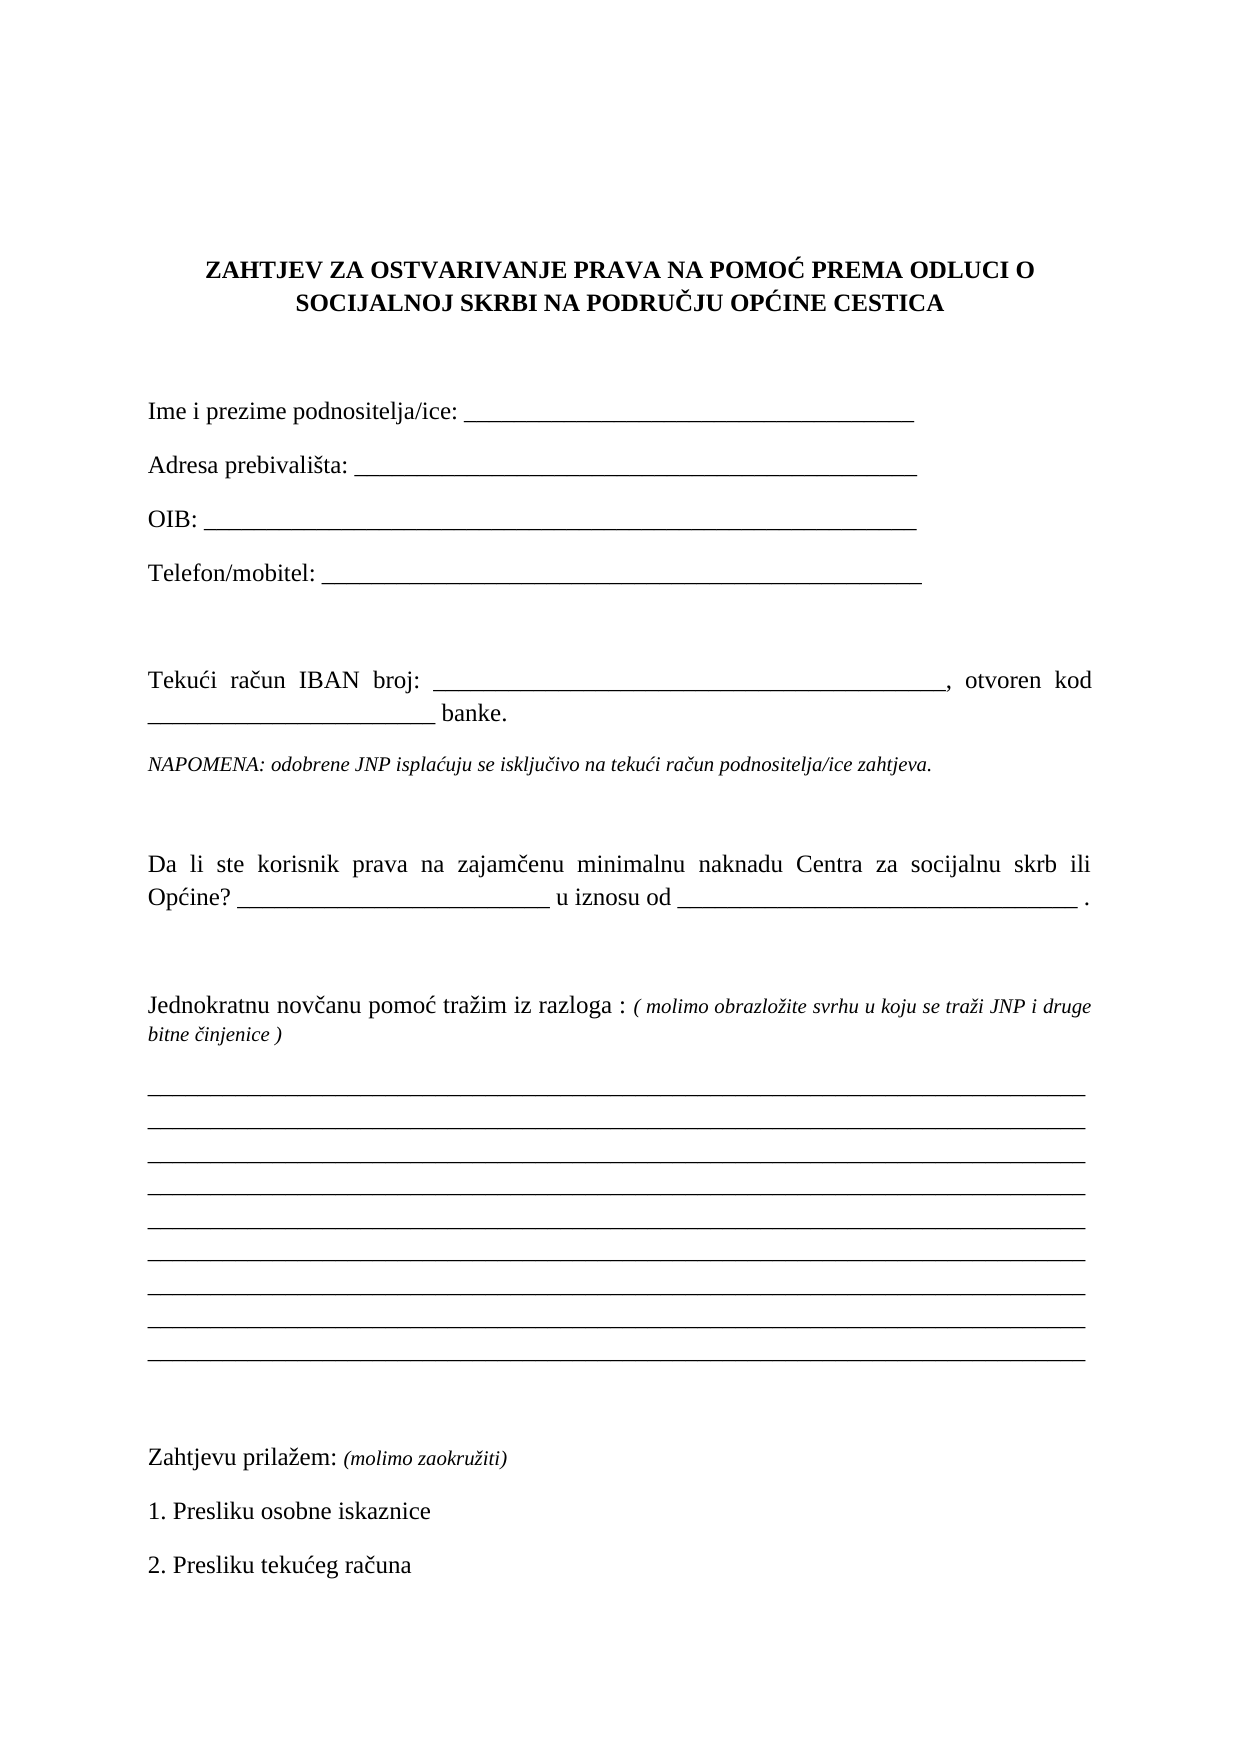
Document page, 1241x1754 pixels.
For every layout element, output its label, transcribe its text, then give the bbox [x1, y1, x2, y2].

text Adresa prebivališta: _____________________________________________ [148, 450, 1093, 479]
text Ime i prezime podnositelja/ice: ____________________________________ [148, 396, 1093, 425]
text Telefon/mobitel: ________________________________________________ [148, 558, 1093, 586]
text 2. Presliku tekućeg računa [148, 1550, 1093, 1579]
text Da li ste korisnik prava na zajamčenu minimalnu naknadu Centra za socijalnu skrb ili Općine? _________________________ u iznosu od ________________________________ . [148, 849, 1093, 911]
text Zahtjevu prilažem: (molimo zaokružiti) [148, 1442, 1093, 1471]
text ZAHTJEV ZA OSTVARIVANJE PRAVA NA POMOĆ PREMA ODLUCI O SOCIJALNOJ SKRBI NA PODRUČJU OPĆINE CESTICA [148, 255, 1093, 317]
text NAPOMENA: odobrene JNP isplaćuju se isključivo na tekući račun podnositelja/ice zahtjeva. [148, 752, 1093, 776]
text Jednokratnu novčanu pomoć tražim iz razloga : ( molimo obrazložite svrhu u koju se traži JNP i druge bitne činjenice ) [148, 990, 1093, 1046]
text ___________________________________________________________________________________________________________________________________________________________________________________________________________________________________________________________________________________________________________________________________________________________________________________________________________________________________________________________________________________________________________________________________________________________________________________________________________________________________________________________________________________________________ [148, 1071, 1093, 1363]
text Tekući račun IBAN broj: _________________________________________, otvoren kod _______________________ banke. [148, 665, 1093, 727]
text 1. Presliku osobne iskaznice [148, 1496, 1093, 1525]
text OIB: _________________________________________________________ [148, 504, 1093, 532]
